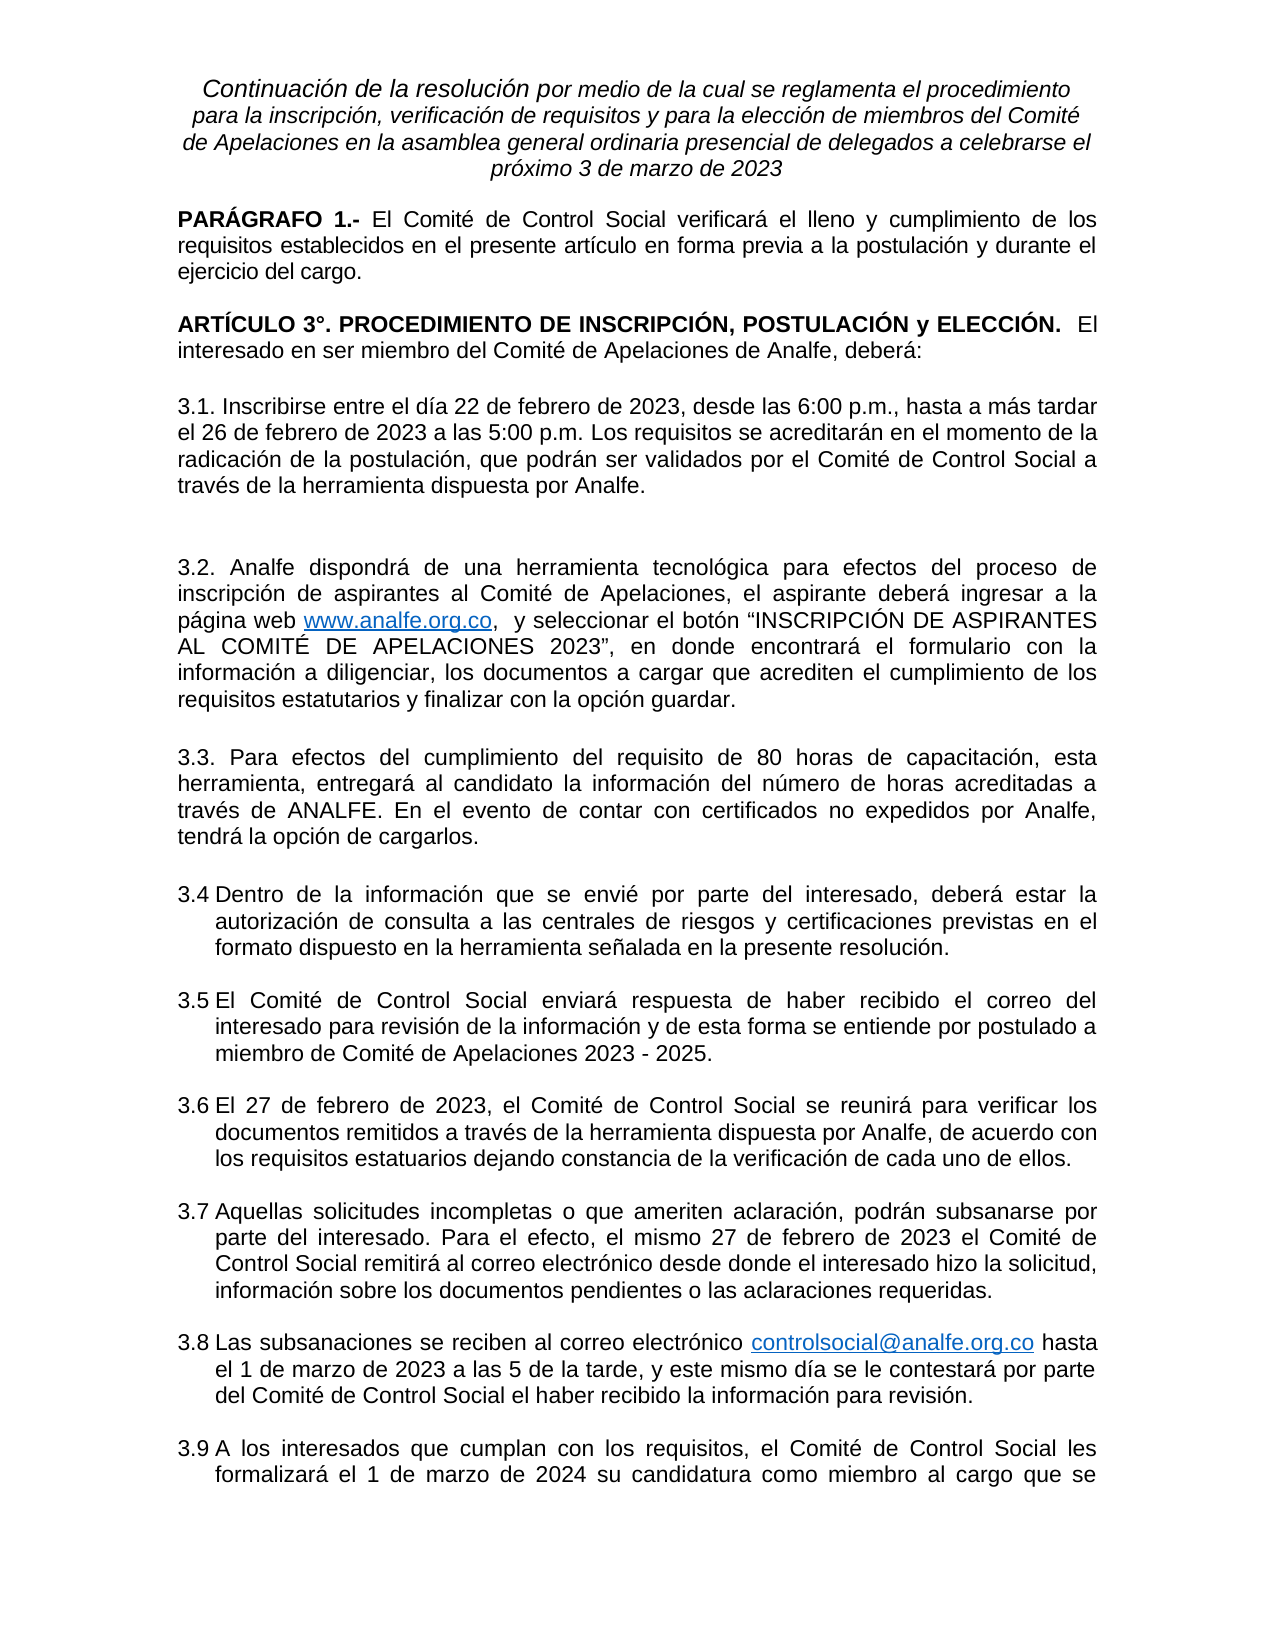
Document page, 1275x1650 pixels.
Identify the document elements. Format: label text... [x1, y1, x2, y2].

text PARÁGRAFO 1.- El Comité de Control Social verificará el lleno y cumplimiento de los requisitos establecidos en el presente artículo en forma previa a la postulación y durante el ejercicio del cargo. [177, 206, 1098, 285]
list Las subsanaciones se reciben al correo electrónico controlsocial@analfe.org.co hasta el 1 de marzo de 2023 a las 5 de la tarde, y este mismo día se le contestará por parte del Comité de Control Social el haber recibido la información para revisión. [177, 1329, 1098, 1408]
list El Comité de Control Social enviará respuesta de haber recibido el correo del interesado para revisión de la información y de esta forma se entiende por postulado a miembro de Comité de Apelaciones 2023 - 2025. [177, 987, 1098, 1066]
list El 27 de febrero de 2023, el Comité de Control Social se reunirá para verificar los documentos remitidos a través de la herramienta dispuesta por Analfe, de acuerdo con los requisitos estatuarios dejando constancia de la verificación de cada uno de ellos. [177, 1092, 1098, 1171]
list Dentro de la información que se envié por parte del interesado, deberá estar la autorización de consulta a las centrales de riesgos y certificaciones previstas en el formato dispuesto en la herramienta señalada en la presente resolución. [177, 881, 1098, 960]
text 3.2. Analfe dispondrá de una herramienta tecnológica para efectos del proceso de inscripción de aspirantes al Comité de Apelaciones, el aspirante deberá ingresar a la página web www.analfe.org.co, y seleccionar el botón “INSCRIPCIÓN DE ASPIRANTES AL COMITÉ DE APELACIONES 2023”, en donde encontrará el formulario con la información a diligenciar, los documentos a cargar que acrediten el cumplimiento de los requisitos estatutarios y finalizar con la opción guardar. [177, 554, 1098, 712]
text 3.1. Inscribirse entre el día 22 de febrero de 2023, desde las 6:00 p.m., hasta a más tardar el 26 de febrero de 2023 a las 5:00 p.m. Los requisitos se acreditarán en el momento de la radicación de la postulación, que podrán ser validados por el Comité de Control Social a través de la herramienta dispuesta por Analfe. [177, 393, 1098, 498]
text ARTÍCULO 3°. PROCEDIMIENTO DE INSCRIPCIÓN, POSTULACIÓN y ELECCIÓN. El interesado en ser miembro del Comité de Apelaciones de Analfe, deberá: [177, 311, 1098, 364]
text 3.3. Para efectos del cumplimiento del requisito de 80 horas de capacitación, esta herramienta, entregará al candidato la información del número de horas acreditadas a través de ANALFE. En el evento de contar con certificados no expedidos por Analfe, tendrá la opción de cargarlos. [177, 744, 1098, 849]
list Aquellas solicitudes incompletas o que ameriten aclaración, podrán subsanarse por parte del interesado. Para el efecto, el mismo 27 de febrero de 2023 el Comité de Control Social remitirá al correo electrónico desde donde el interesado hizo la solicitud, información sobre los documentos pendientes o las aclaraciones requeridas. [177, 1198, 1098, 1303]
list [177, 1435, 1098, 1487]
